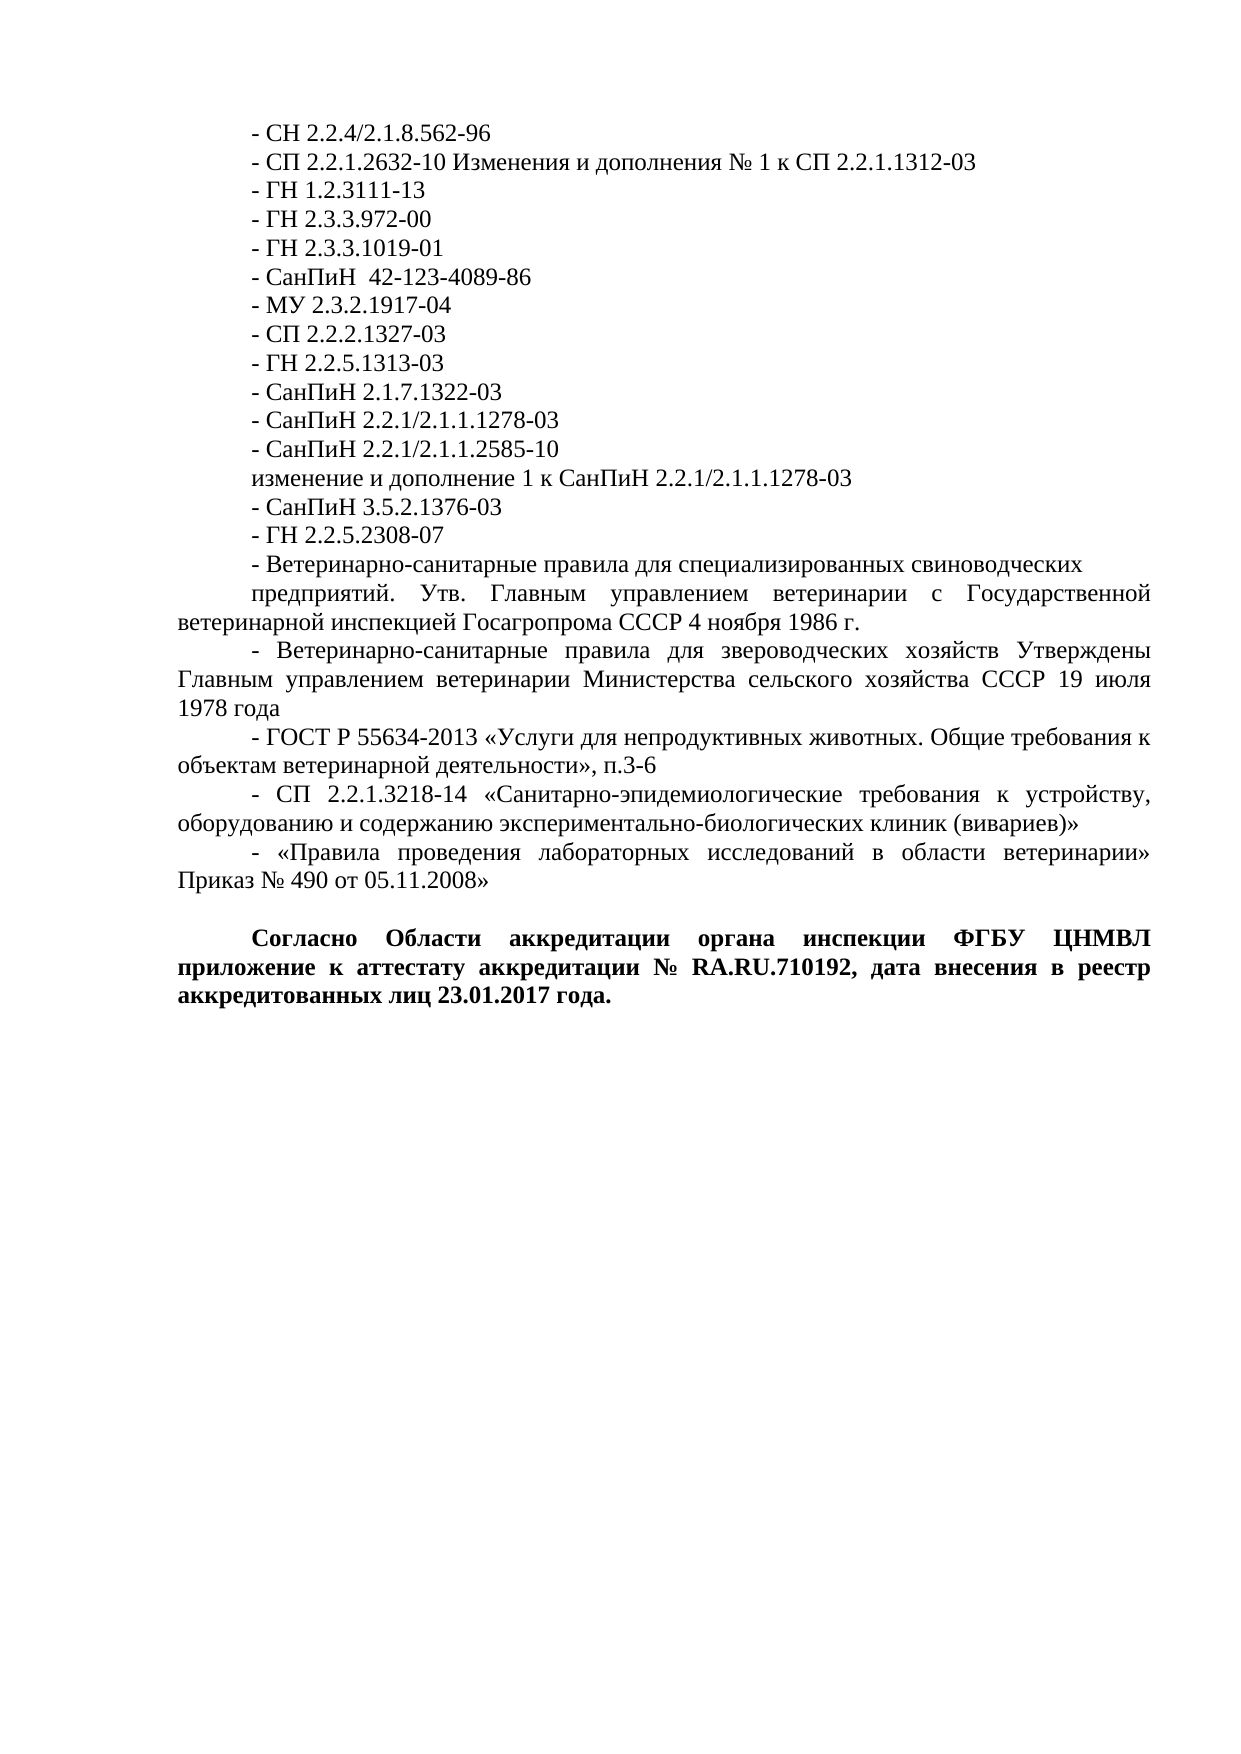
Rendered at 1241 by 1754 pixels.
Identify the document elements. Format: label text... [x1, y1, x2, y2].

text - СанПиН 3.5.2.1376-03 [177, 492, 1152, 521]
text - ГН 2.3.3.972-00 [177, 204, 1152, 233]
text - СанПиН 42-123-4089-86 [177, 262, 1152, 291]
text - ГН 1.2.3111-13 [177, 176, 1152, 204]
text Согласно Области аккредитации органа инспекции ФГБУ ЦНМВЛ приложение к аттестату аккредитации № RА.RU.710192, дата внесения в реестр аккредитованных лиц 23.01.2017 года. [177, 923, 1152, 1009]
text - Ветеринарно-санитарные правила для специализированных свиноводческих [177, 549, 1152, 578]
text - ГН 2.2.5.2308-07 [177, 521, 1152, 549]
text - Ветеринарно-санитарные правила для звероводческих хозяйств Утверждены Главным управлением ветеринарии Министерства сельского хозяйства СССР 19 июля 1978 года [177, 636, 1152, 722]
text - СН 2.2.4/2.1.8.562-96 [177, 118, 1152, 147]
text предприятий. Утв. Главным управлением ветеринарии с Государственной ветеринарной инспекцией Госагропрома СССР 4 ноября 1986 г. [177, 578, 1152, 636]
text - «Правила проведения лабораторных исследований в области ветеринарии» Приказ № 490 от 05.11.2008» [177, 837, 1152, 894]
text - СП 2.2.1.3218-14 «Санитарно-эпидемиологические требования к устройству, оборудованию и содержанию экспериментально-биологических клиник (вивариев)» [177, 779, 1152, 837]
text - СанПиН 2.2.1/2.1.1.2585-10 [177, 434, 1152, 463]
text - СП 2.2.2.1327-03 [177, 319, 1152, 348]
text изменение и дополнение 1 к СанПиН 2.2.1/2.1.1.1278-03 [177, 463, 1152, 492]
text - СанПиН 2.1.7.1322-03 [177, 377, 1152, 406]
text - СанПиН 2.2.1/2.1.1.1278-03 [177, 406, 1152, 434]
text - ГН 2.2.5.1313-03 [177, 348, 1152, 377]
text - МУ 2.3.2.1917-04 [177, 291, 1152, 319]
text - ГОСТ Р 55634-2013 «Услуги для непродуктивных животных. Общие требования к объектам ветеринарной деятельности», п.3-6 [177, 722, 1152, 779]
text - СП 2.2.1.2632-10 Изменения и дополнения № 1 к СП 2.2.1.1312-03 [177, 147, 1152, 176]
text - ГН 2.3.3.1019-01 [177, 233, 1152, 262]
